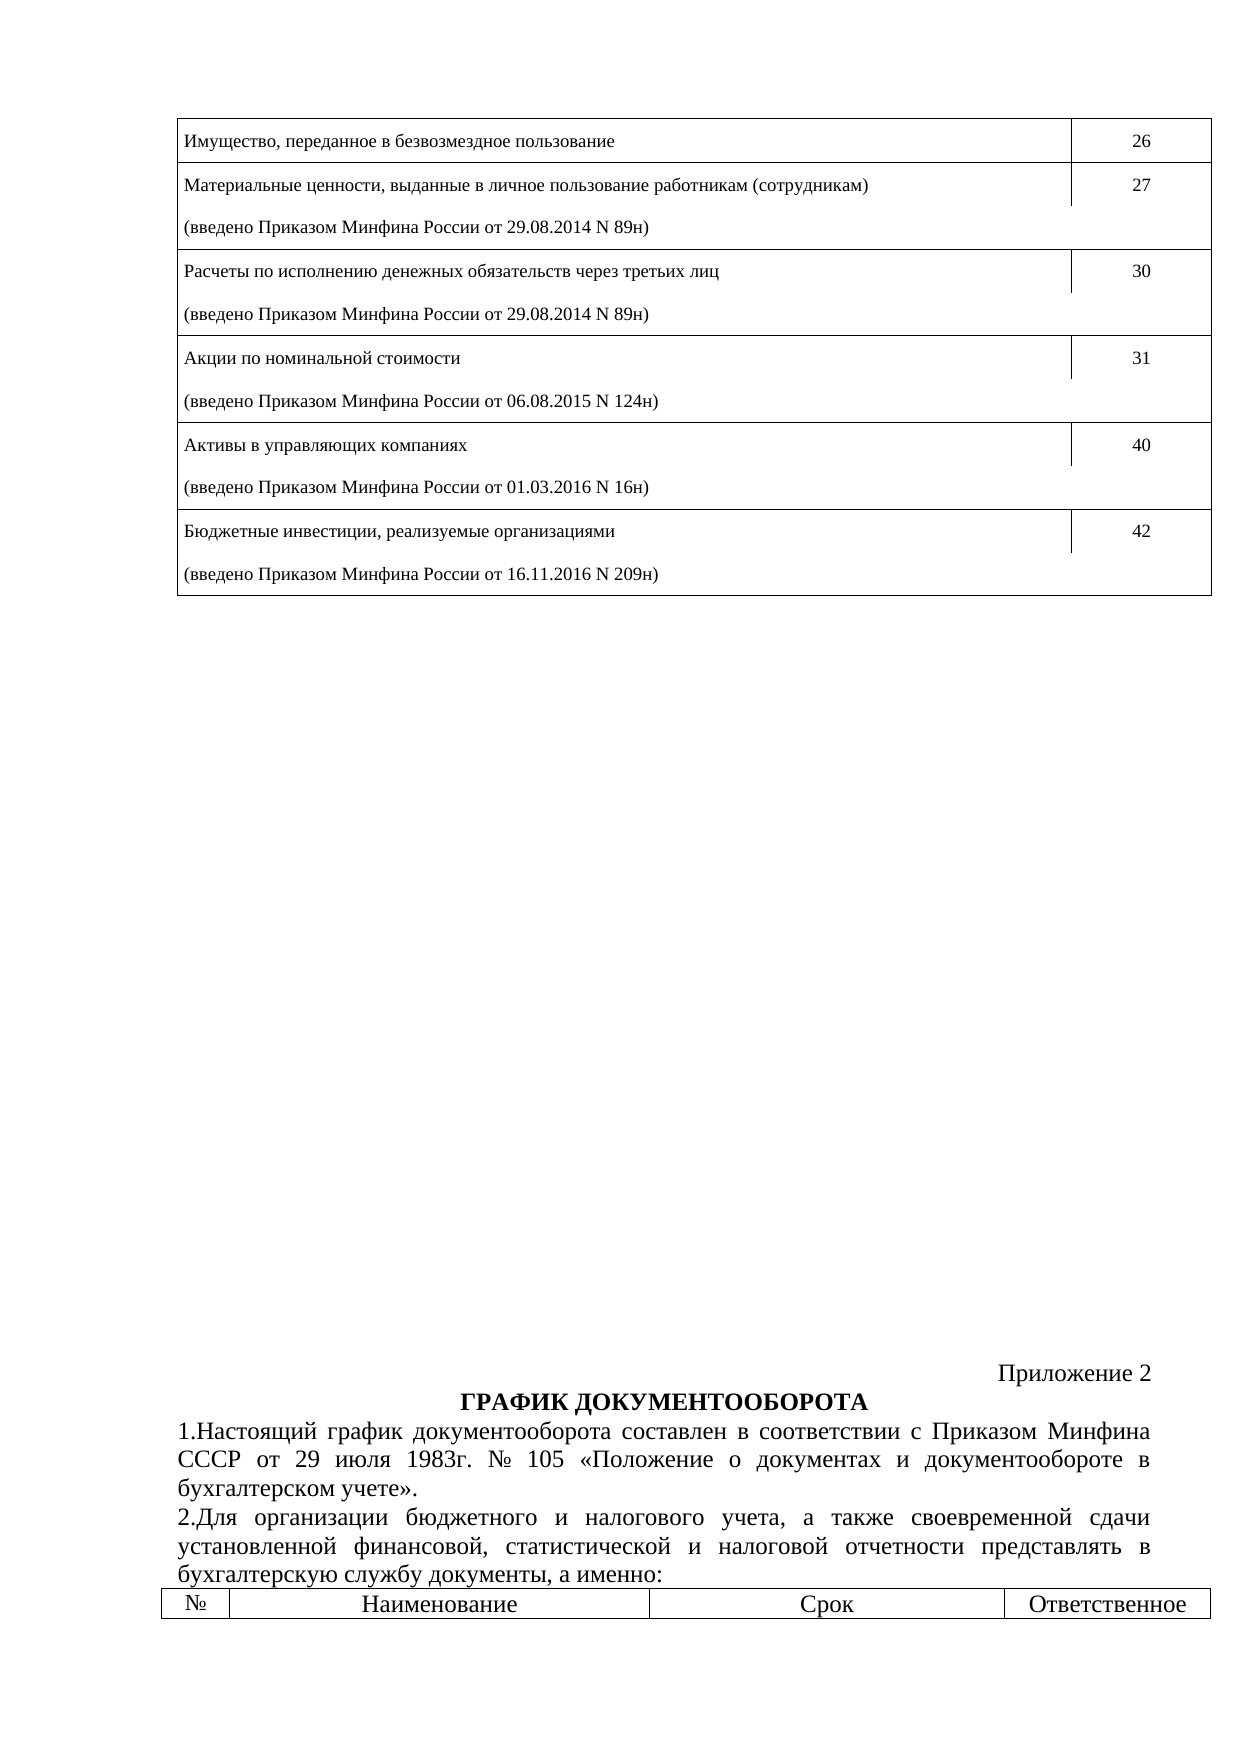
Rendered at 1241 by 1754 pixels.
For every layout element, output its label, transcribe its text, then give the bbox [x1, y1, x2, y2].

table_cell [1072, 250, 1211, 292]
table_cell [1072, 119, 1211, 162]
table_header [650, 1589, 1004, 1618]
text 2.Для организации бюджетного и налогового учета, а также своевременной сдачи установленной финансовой, статистической и налоговой отчетности представлять в бухгалтерскую службу документы, а именно: [177, 1502, 1152, 1588]
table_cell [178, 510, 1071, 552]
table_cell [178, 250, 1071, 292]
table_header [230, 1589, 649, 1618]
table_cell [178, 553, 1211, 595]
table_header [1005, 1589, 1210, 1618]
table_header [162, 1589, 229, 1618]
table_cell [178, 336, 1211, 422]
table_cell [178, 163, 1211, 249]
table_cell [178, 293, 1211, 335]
text Приложение 2 [177, 1358, 1152, 1387]
text ГРАФИК ДОКУМЕНТООБОРОТА [177, 1387, 1152, 1416]
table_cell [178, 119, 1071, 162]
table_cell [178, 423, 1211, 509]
text 1.Настоящий график документооборота составлен в соответствии с Приказом Минфина СССР от 29 июля 1983г. № 105 «Положение о документах и документообороте в бухгалтерском учете». [177, 1416, 1152, 1502]
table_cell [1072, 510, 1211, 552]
